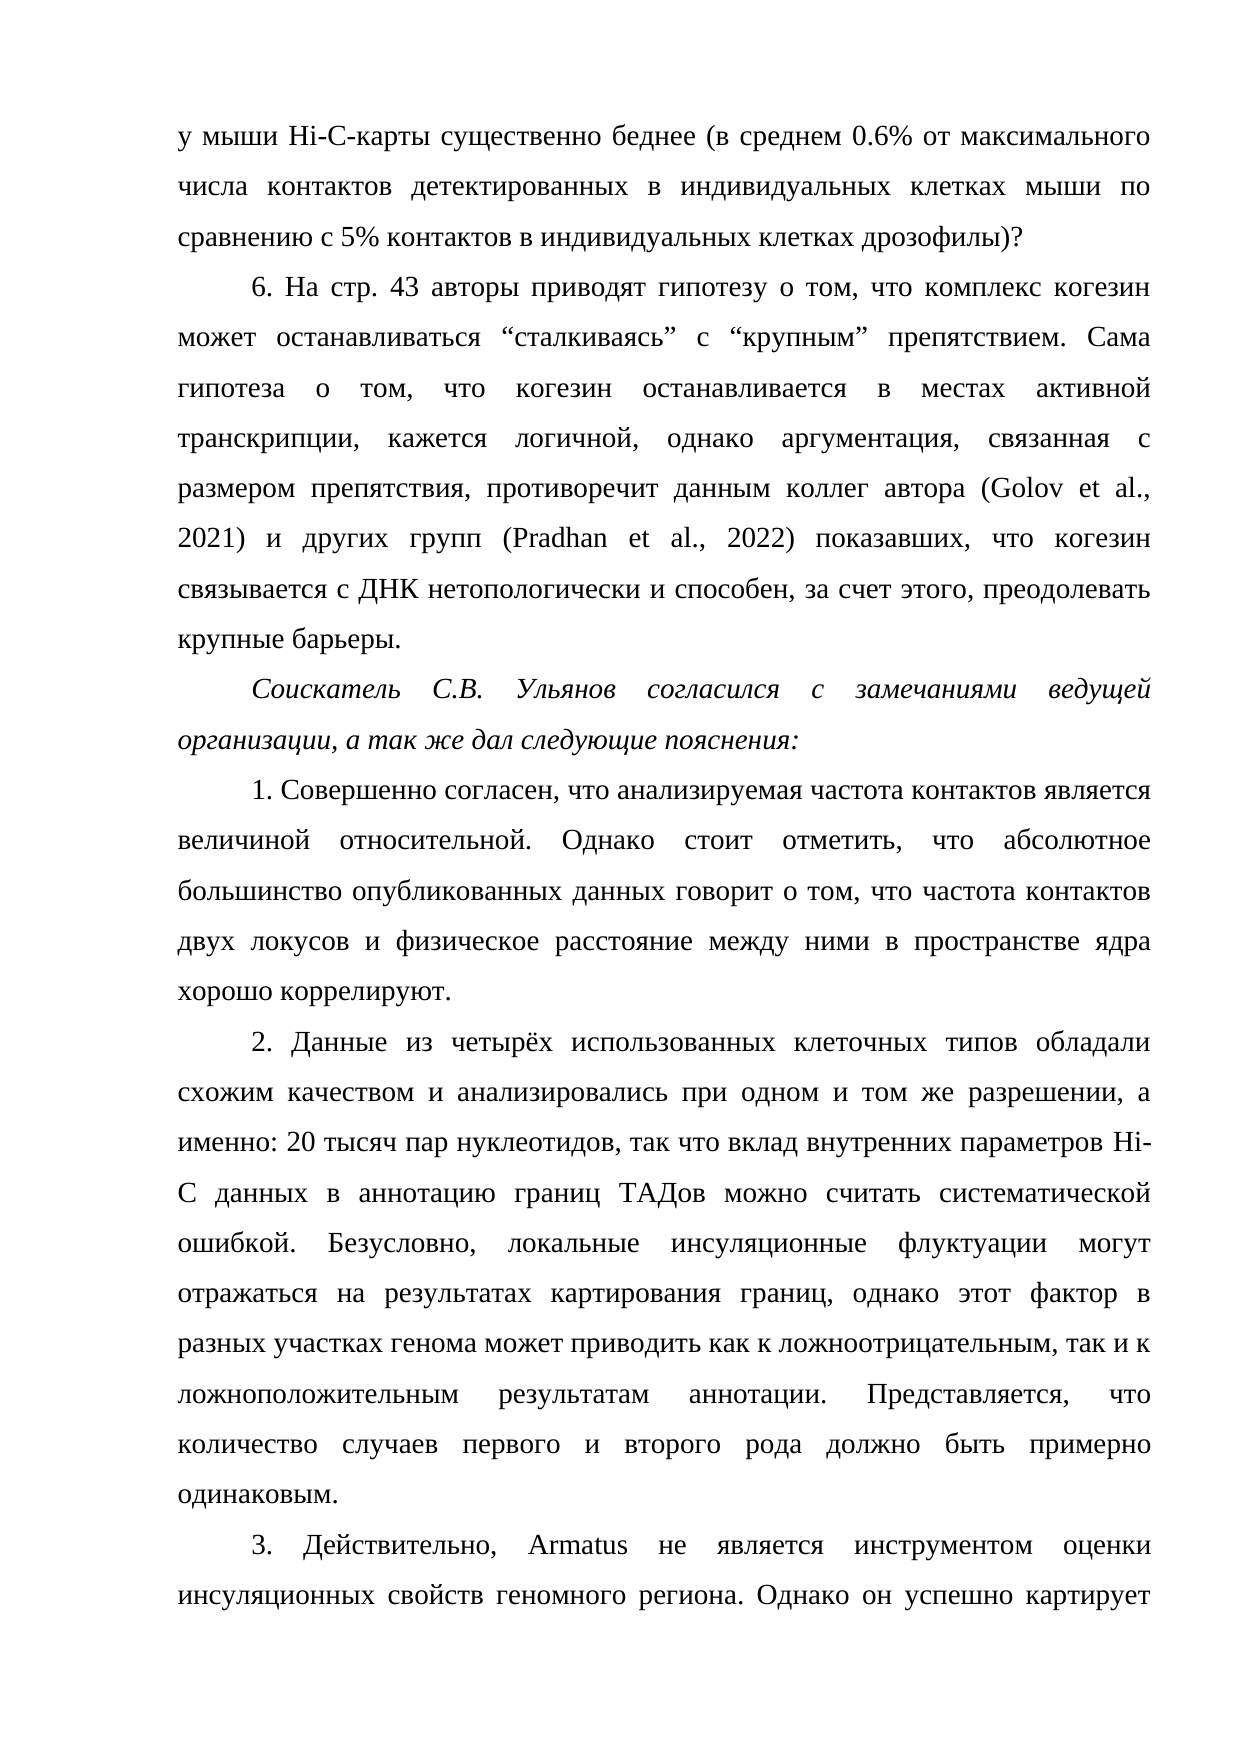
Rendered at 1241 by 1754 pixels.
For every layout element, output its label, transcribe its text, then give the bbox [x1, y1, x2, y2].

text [177, 118, 1152, 252]
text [177, 1527, 1152, 1611]
text 2. Данные из четырёх использованных клеточных типов обладали схожим качеством и анализировались при одном и том же разрешении, а именно: 20 тысяч пар нуклеотидов, так что вклад внутренних параметров Hi-C данных в аннотацию границ ТАДов можно считать систематической ошибкой. Безусловно, локальные инсуляционные флуктуации могут отражаться на результатах картирования границ, однако этот фактор в разных участках генома может приводить как к ложноотрицательным, так и к ложноположительным результатам аннотации. Представляется, что количество случаев первого и второго рода должно быть примерно одинаковым. [177, 1024, 1152, 1510]
text 1. Совершенно согласен, что анализируемая частота контактов является величиной относительной. Однако стоит отметить, что абсолютное большинство опубликованных данных говорит о том, что частота контактов двух локусов и физическое расстояние между ними в пространстве ядра хорошо коррелируют. [177, 772, 1152, 1007]
text 6. На стр. 43 авторы приводят гипотезу о том, что комплекс когезин может останавливаться “сталкиваясь” с “крупным” препятствием. Сама гипотеза о том, что когезин останавливается в местах активной транскрипции, кажется логичной, однако аргументация, связанная с размером препятствия, противоречит данным коллег автора (Golov et al., 2021) и других групп (Pradhan et al., 2022) показавших, что когезин связывается с ДНК нетопологически и способен, за счет этого, преодолевать крупные барьеры. [177, 269, 1152, 655]
text Соискатель С.В. Ульянов согласился с замечаниями ведущей организации, а так же дал следующие пояснения: [177, 672, 1152, 755]
